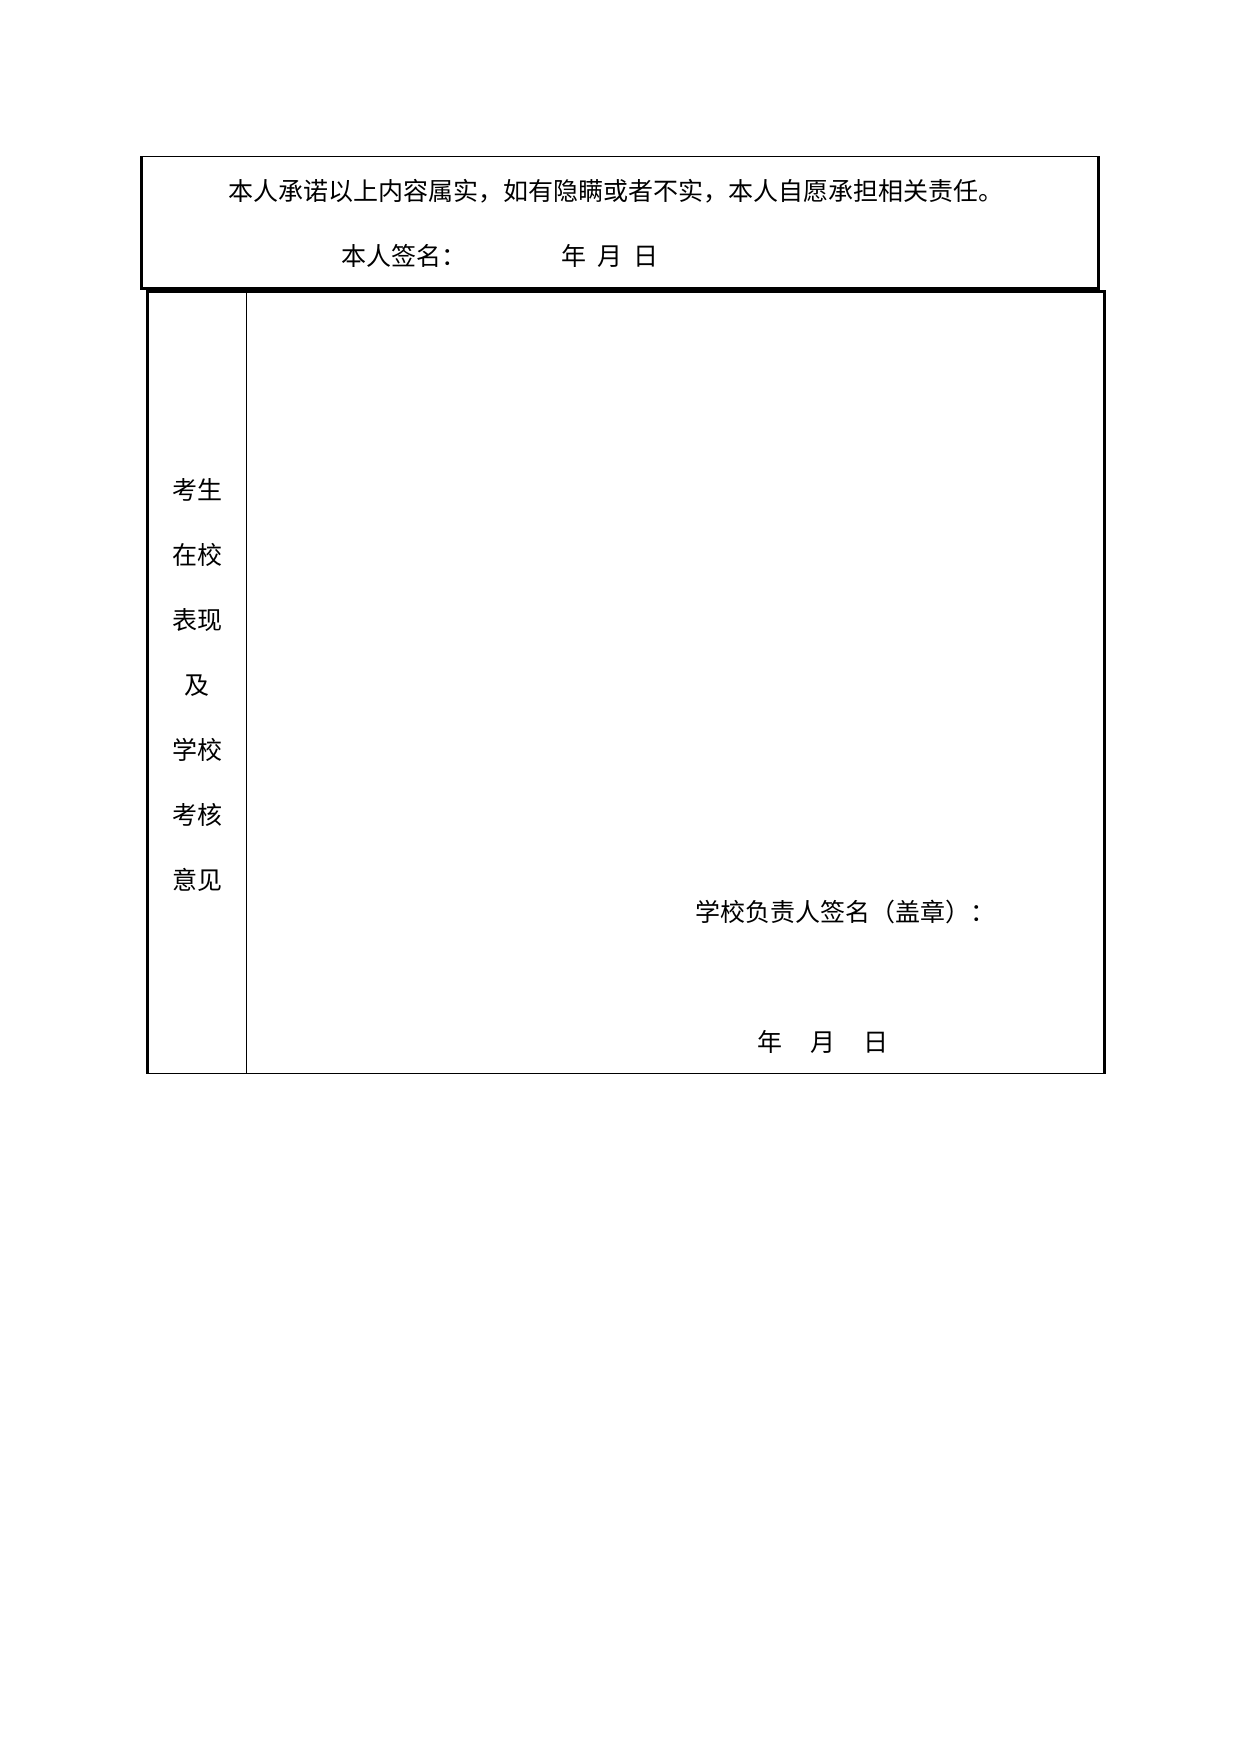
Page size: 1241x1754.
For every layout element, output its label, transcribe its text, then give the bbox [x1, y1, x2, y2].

table_header 考生 在校 表现 及 学校 考核 意见 [149, 293, 246, 1073]
table_cell 本人承诺以上内容属实，如有隐瞒或者不实，本人自愿承担相关责任。 本人签名： 年 月 日 [143, 157, 1097, 287]
table_header 学校负责人签名（盖章）： 年 月 日 [247, 293, 1103, 1073]
